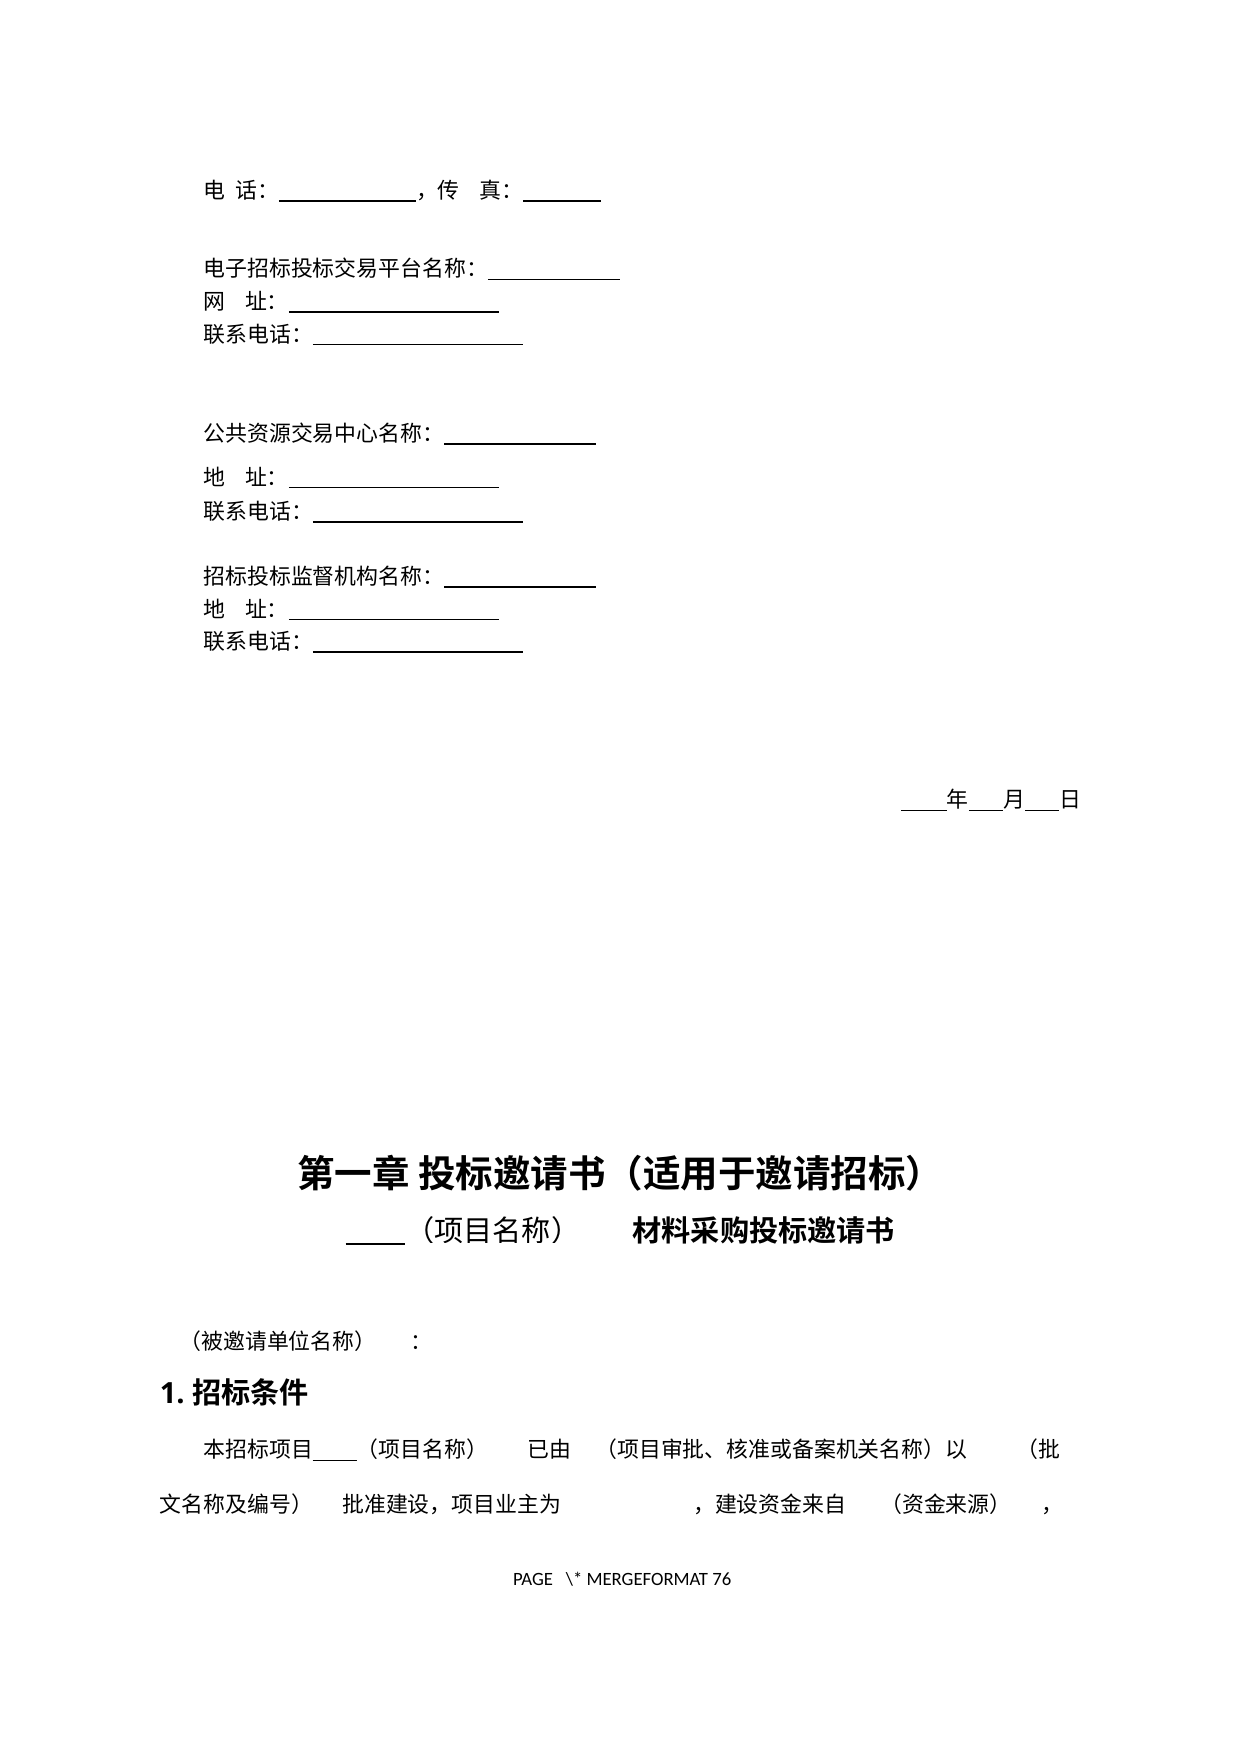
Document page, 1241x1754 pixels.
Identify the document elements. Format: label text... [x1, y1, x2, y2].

text 招标投标监督机构名称： [159, 559, 1081, 591]
subtitle 第一章 投标邀请书（适用于邀请招标） [159, 1144, 1081, 1198]
text 网 址： [159, 284, 1081, 316]
text （项目名称） 材料采购投标邀请书 [159, 1198, 1081, 1252]
text 联系电话： [159, 316, 1081, 349]
text 年 月 日 [159, 764, 1081, 819]
text 公共资源交易中心名称： [159, 406, 1081, 450]
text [159, 1414, 1081, 1523]
text （被邀请单位名称） ： [159, 1306, 1081, 1360]
text 地 址： [159, 450, 1081, 494]
text 电 话： ，传 真： [159, 164, 1081, 207]
subtitle 1. 招标条件 [159, 1360, 1081, 1414]
text 地 址： [159, 591, 1081, 624]
text 电子招标投标交易平台名称： [159, 251, 1081, 284]
text 联系电话： [159, 494, 1081, 526]
text 联系电话： [159, 624, 1081, 656]
